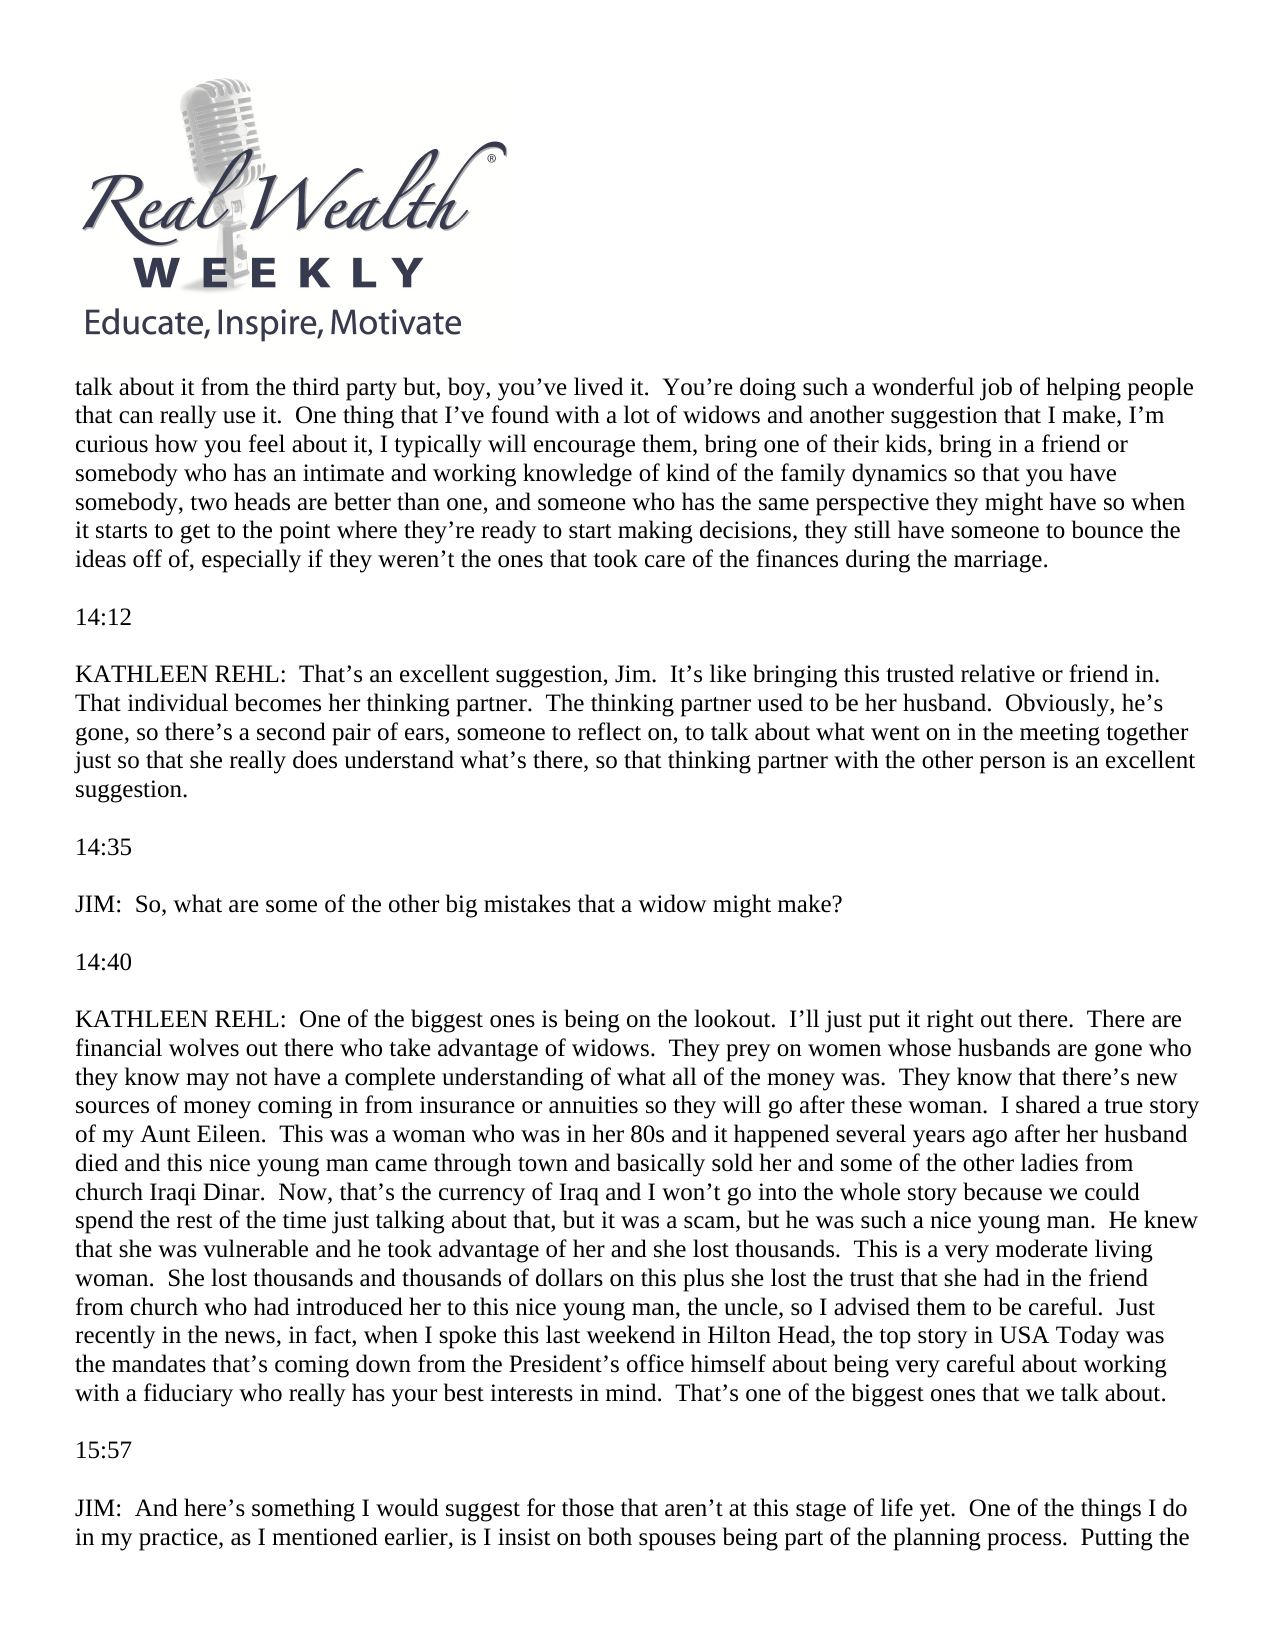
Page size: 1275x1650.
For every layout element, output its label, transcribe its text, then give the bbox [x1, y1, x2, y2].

text 14:12 [75, 602, 1200, 631]
text 14:40 [75, 947, 1200, 976]
text KATHLEEN REHL: One of the biggest ones is being on the lookout. I’ll just put it right out there. There are financial wolves out there who take advantage of widows. They prey on women whose husbands are gone who they know may not have a complete understanding of what all of the money was. They know that there’s new sources of money coming in from insurance or annuities so they will go after these woman. I shared a true story of my Aunt Eileen. This was a woman who was in her 80s and it happened several years ago after her husband died and this nice young man came through town and basically sold her and some of the other ladies from church Iraqi Dinar. Now, that’s the currency of Iraq and I won’t go into the whole story because we could spend the rest of the time just talking about that, but it was a scam, but he was such a nice young man. He knew that she was vulnerable and he took advantage of her and she lost thousands. This is a very moderate living woman. She lost thousands and thousands of dollars on this plus she lost the trust that she had in the friend from church who had introduced her to this nice young man, the uncle, so I advised them to be careful. Just recently in the news, in fact, when I spoke this last weekend in Hilton Head, the top story in USA Today was the mandates that’s coming down from the President’s office himself about being very careful about working with a fiduciary who really has your best interests in mind. That’s one of the biggest ones that we talk about. [75, 1004, 1200, 1407]
picture [75, 75, 508, 372]
text KATHLEEN REHL: That’s an excellent suggestion, Jim. It’s like bringing this trusted relative or friend in. That individual becomes her thinking partner. The thinking partner used to be her husband. Obviously, he’s gone, so there’s a second pair of ears, someone to reflect on, to talk about what went on in the meeting together just so that she really does understand what’s there, so that thinking partner with the other person is an excellent suggestion. [75, 659, 1200, 803]
text 15:57 [75, 1436, 1200, 1464]
text JIM: So, what are some of the other big mistakes that a widow might make? [75, 889, 1200, 918]
text 14:35 [75, 832, 1200, 861]
